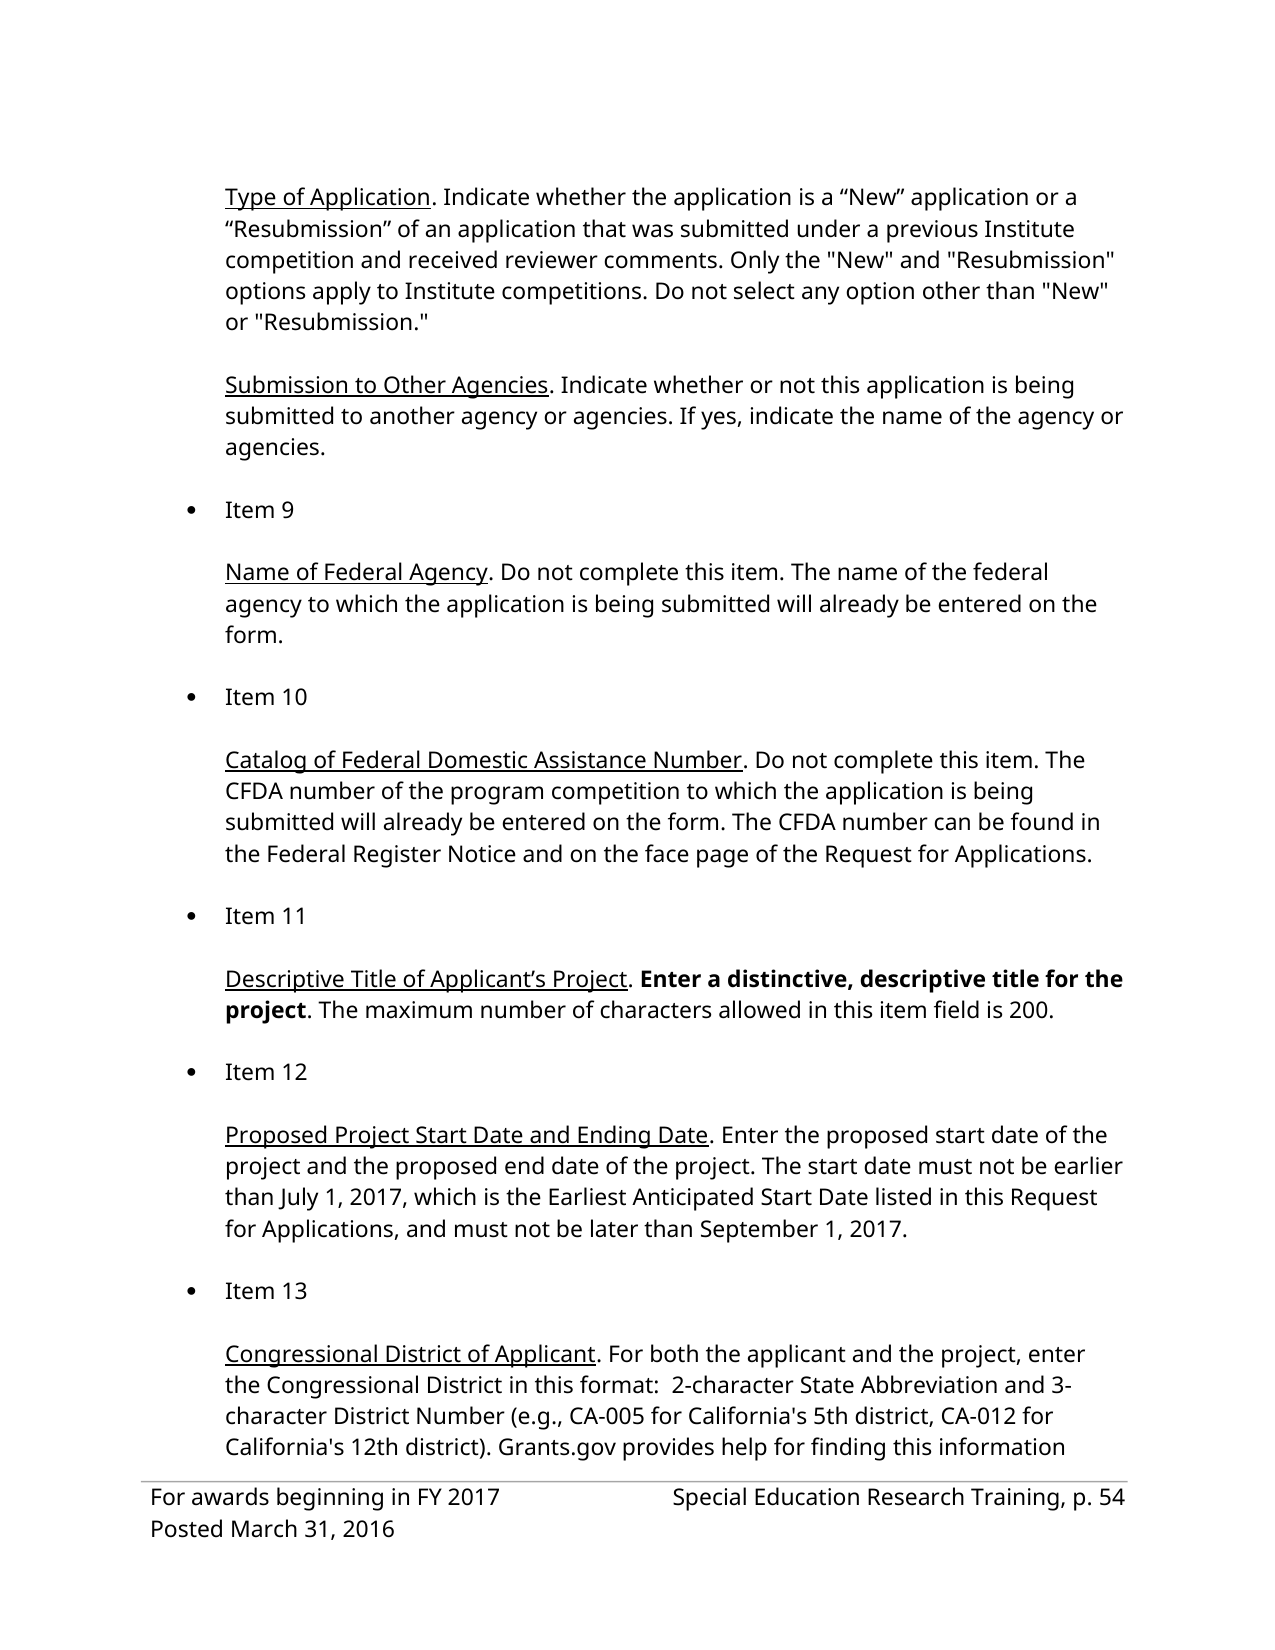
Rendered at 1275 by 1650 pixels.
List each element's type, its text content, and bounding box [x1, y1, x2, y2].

list Item 11 [187, 900, 1125, 931]
list Item 10 [187, 681, 1125, 712]
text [225, 1337, 1125, 1462]
text Submission to Other Agencies. Indicate whether or not this application is being submitted to another agency or agencies. If yes, indicate the name of the agency or agencies. [225, 369, 1125, 462]
list Item 9 [187, 494, 1125, 525]
text Descriptive Title of Applicant’s Project. Enter a distinctive, descriptive title for the project. The maximum number of characters allowed in this item field is 200. [225, 962, 1125, 1025]
text Catalog of Federal Domestic Assistance Number. Do not complete this item. The CFDA number of the program competition to which the application is being submitted will already be entered on the form. The CFDA number can be found in the Federal Register Notice and on the face page of the Request for Applications. [225, 744, 1125, 869]
text Name of Federal Agency. Do not complete this item. The name of the federal agency to which the application is being submitted will already be entered on the form. [225, 556, 1125, 650]
list Item 13 [187, 1275, 1125, 1306]
list Item 12 [187, 1056, 1125, 1087]
text Type of Application. Indicate whether the application is a “New” application or a “Resubmission” of an application that was submitted under a previous Institute competition and received reviewer comments. Only the "New" and "Resubmission" options apply to Institute competitions. Do not select any option other than "New" or "Resubmission." [225, 181, 1125, 337]
text Proposed Project Start Date and Ending Date. Enter the proposed start date of the project and the proposed end date of the project. The start date must not be earlier than July 1, 2017, which is the Earliest Anticipated Start Date listed in this Request for Applications, and must not be later than September 1, 2017. [225, 1119, 1125, 1244]
